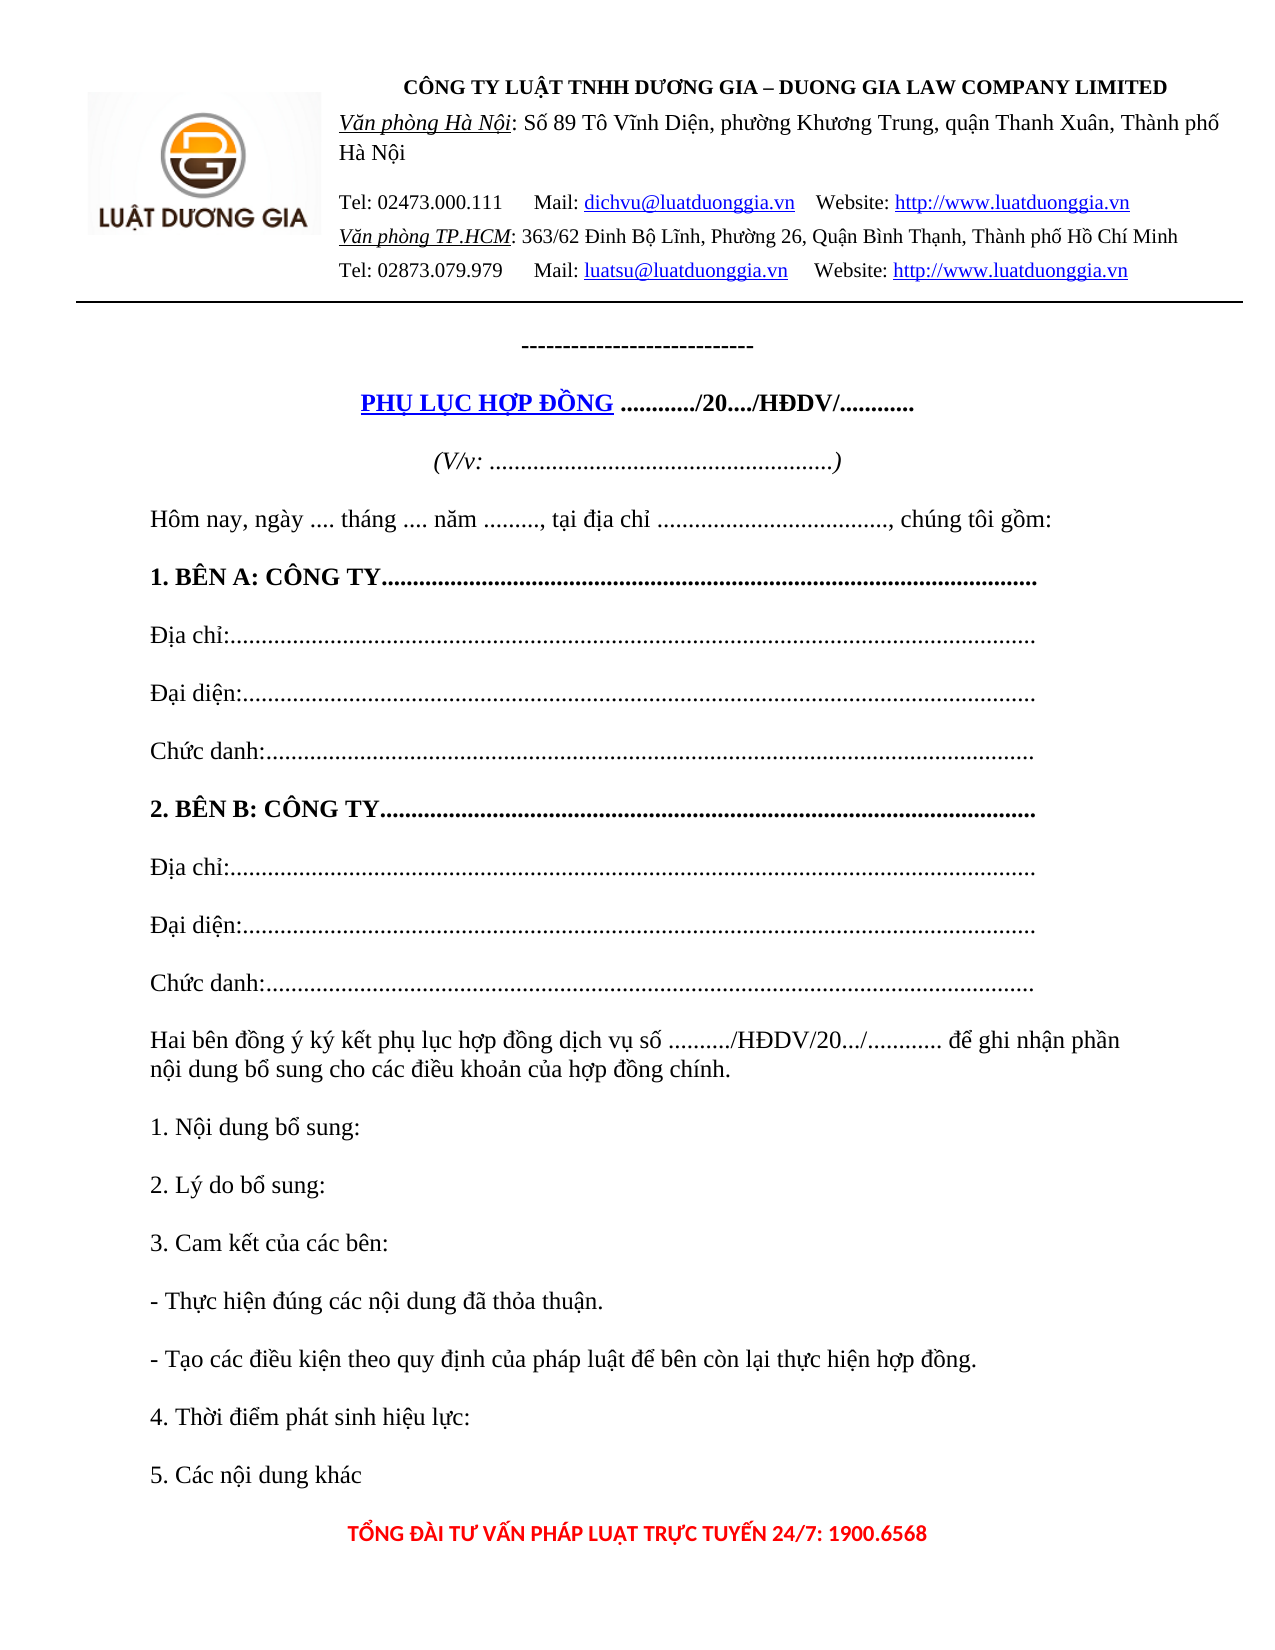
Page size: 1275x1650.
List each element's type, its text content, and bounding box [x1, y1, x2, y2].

text - Thực hiện đúng các nội dung đã thỏa thuận. [150, 1286, 1125, 1315]
text Địa chỉ:................................................................................................................................. [150, 620, 1125, 649]
text 1. BÊN A: CÔNG TY......................................................................................................... [150, 562, 1125, 591]
text (V/v: .......................................................) [150, 446, 1125, 475]
text 3. Cam kết của các bên: [150, 1228, 1125, 1257]
picture [87, 92, 322, 235]
text 2. Lý do bổ sung: [150, 1170, 1125, 1199]
text Chức danh:........................................................................................................................... [150, 968, 1125, 996]
text Hôm nay, ngày .... tháng .... năm ........., tại địa chỉ ....................................., chúng tôi gồm: [150, 504, 1125, 533]
text 4. Thời điểm phát sinh hiệu lực: [150, 1402, 1125, 1431]
text 5. Các nội dung khác [150, 1460, 1125, 1488]
text Đại diện:............................................................................................................................... [150, 910, 1125, 938]
text ---------------------------- [150, 331, 1125, 359]
text 1. Nội dung bổ sung: [150, 1112, 1125, 1141]
text Chức danh:........................................................................................................................... [150, 736, 1125, 765]
text 2. BÊN B: CÔNG TY......................................................................................................... [150, 794, 1125, 823]
text Đại diện:............................................................................................................................... [150, 678, 1125, 707]
text Địa chỉ:................................................................................................................................. [150, 852, 1125, 881]
text - Tạo các điều kiện theo quy định của pháp luật để bên còn lại thực hiện hợp đồng. [150, 1344, 1125, 1373]
text Hai bên đồng ý ký kết phụ lục hợp đồng dịch vụ số ........../HĐDV/20.../............ để ghi nhận phần nội dung bổ sung cho các điều khoản của hợp đồng chính. [150, 1026, 1125, 1083]
text PHỤ LỤC HỢP ĐỒNG ............/20..../HĐDV/............ [150, 388, 1125, 417]
